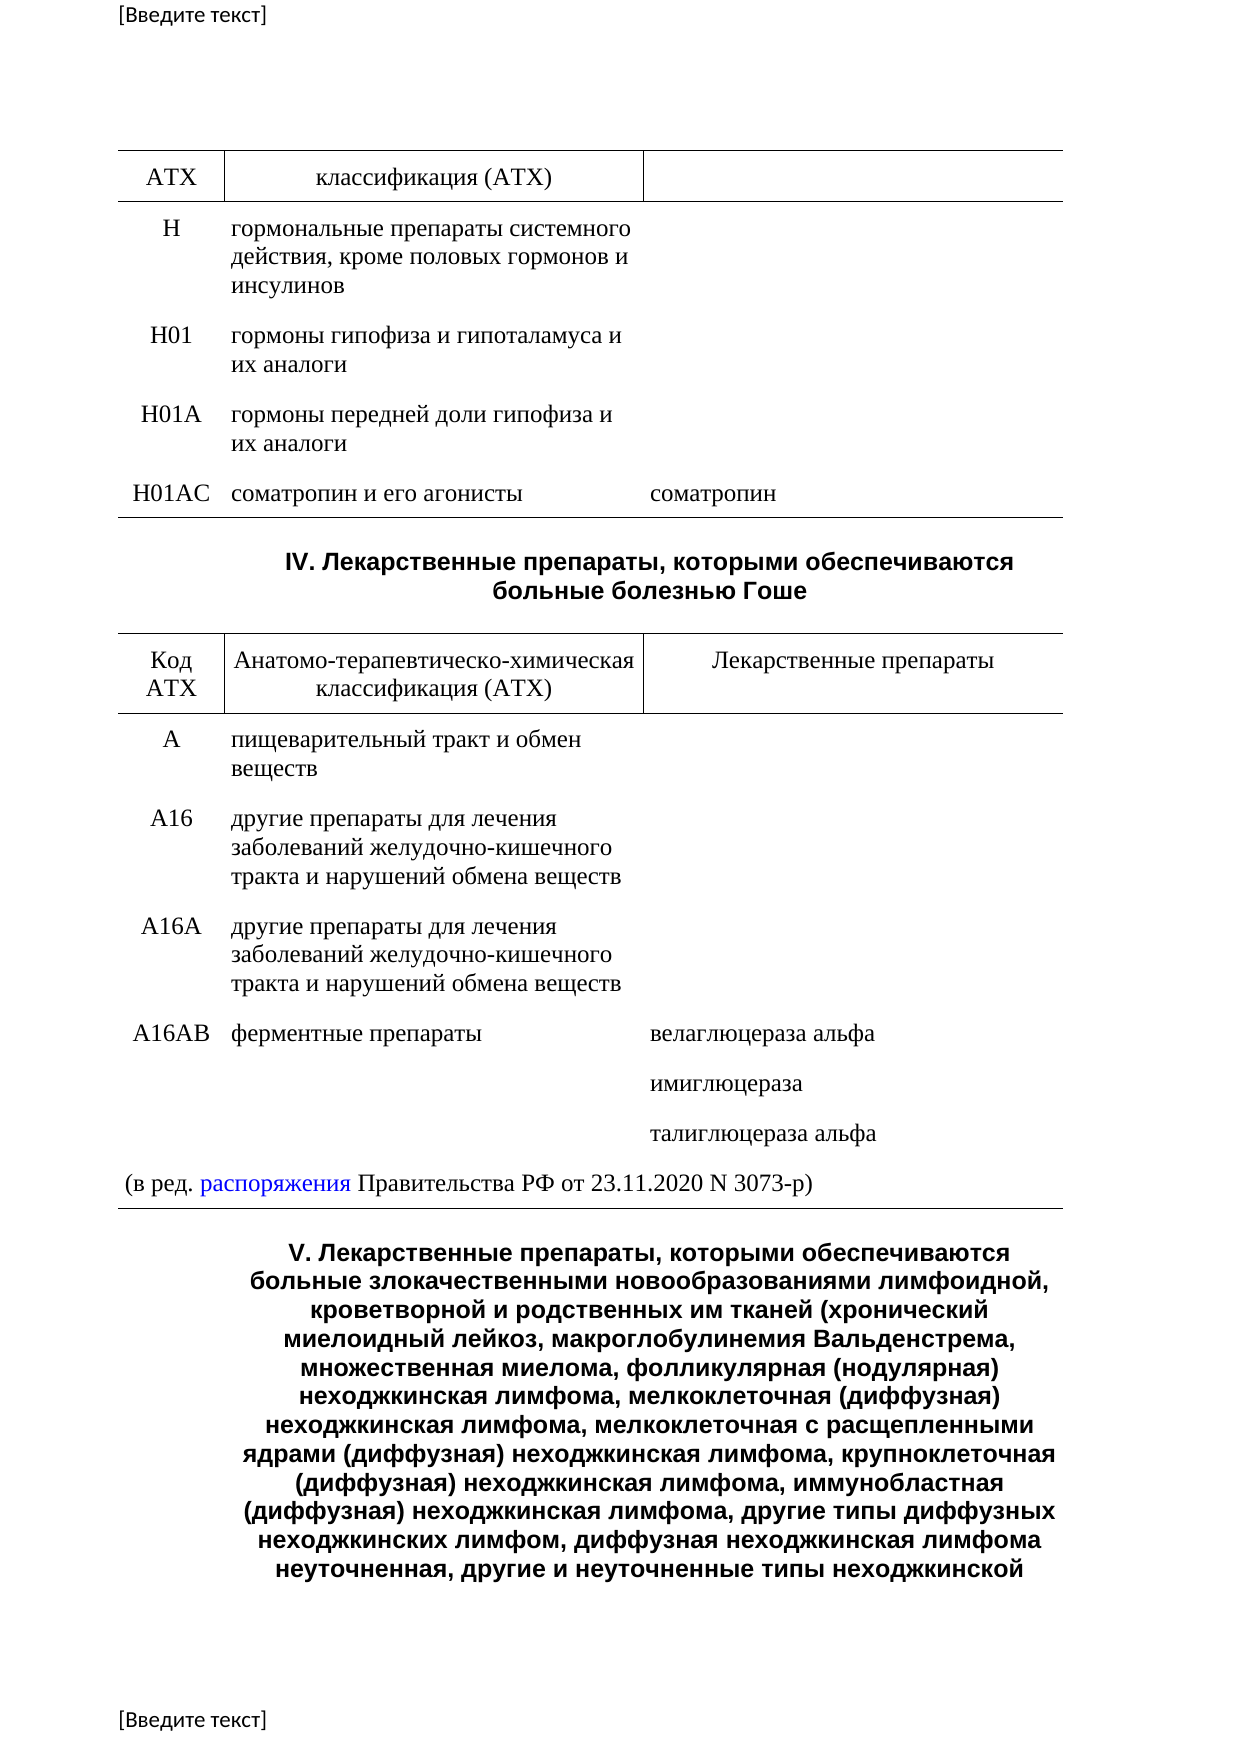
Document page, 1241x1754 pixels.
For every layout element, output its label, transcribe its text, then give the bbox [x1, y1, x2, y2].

title ядрами (диффузная) неходжкинская лимфома, крупноклеточная [118, 1439, 1181, 1467]
title неуточненная, другие и неуточненные типы неходжкинской [118, 1554, 1181, 1582]
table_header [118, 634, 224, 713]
title (диффузная) неходжкинская лимфома, иммунобластная [118, 1467, 1181, 1496]
title кроветворной и родственных им тканей (хронический [118, 1295, 1181, 1324]
title V. Лекарственные препараты, которыми обеспечиваются [118, 1237, 1181, 1266]
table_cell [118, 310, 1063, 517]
title множественная миелома, фолликулярная (нодулярная) [118, 1352, 1181, 1381]
title больные злокачественными новообразованиями лимфоидной, [118, 1266, 1181, 1295]
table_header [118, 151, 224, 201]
title неходжкинская лимфома, мелкоклеточная с расщепленными [118, 1410, 1181, 1439]
title больные болезнью Гоше [118, 576, 1181, 604]
title неходжкинских лимфом, диффузная неходжкинская лимфома [118, 1525, 1181, 1554]
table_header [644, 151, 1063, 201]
title миелоидный лейкоз, макроглобулинемия Вальденстрема, [118, 1324, 1181, 1352]
title IV. Лекарственные препараты, которыми обеспечиваются [118, 547, 1181, 576]
title неходжкинская лимфома, мелкоклеточная (диффузная) [118, 1381, 1181, 1410]
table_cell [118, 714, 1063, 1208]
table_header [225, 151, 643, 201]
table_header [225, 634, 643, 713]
title (диффузная) неходжкинская лимфома, другие типы диффузных [118, 1496, 1181, 1525]
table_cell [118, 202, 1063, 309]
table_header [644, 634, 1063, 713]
